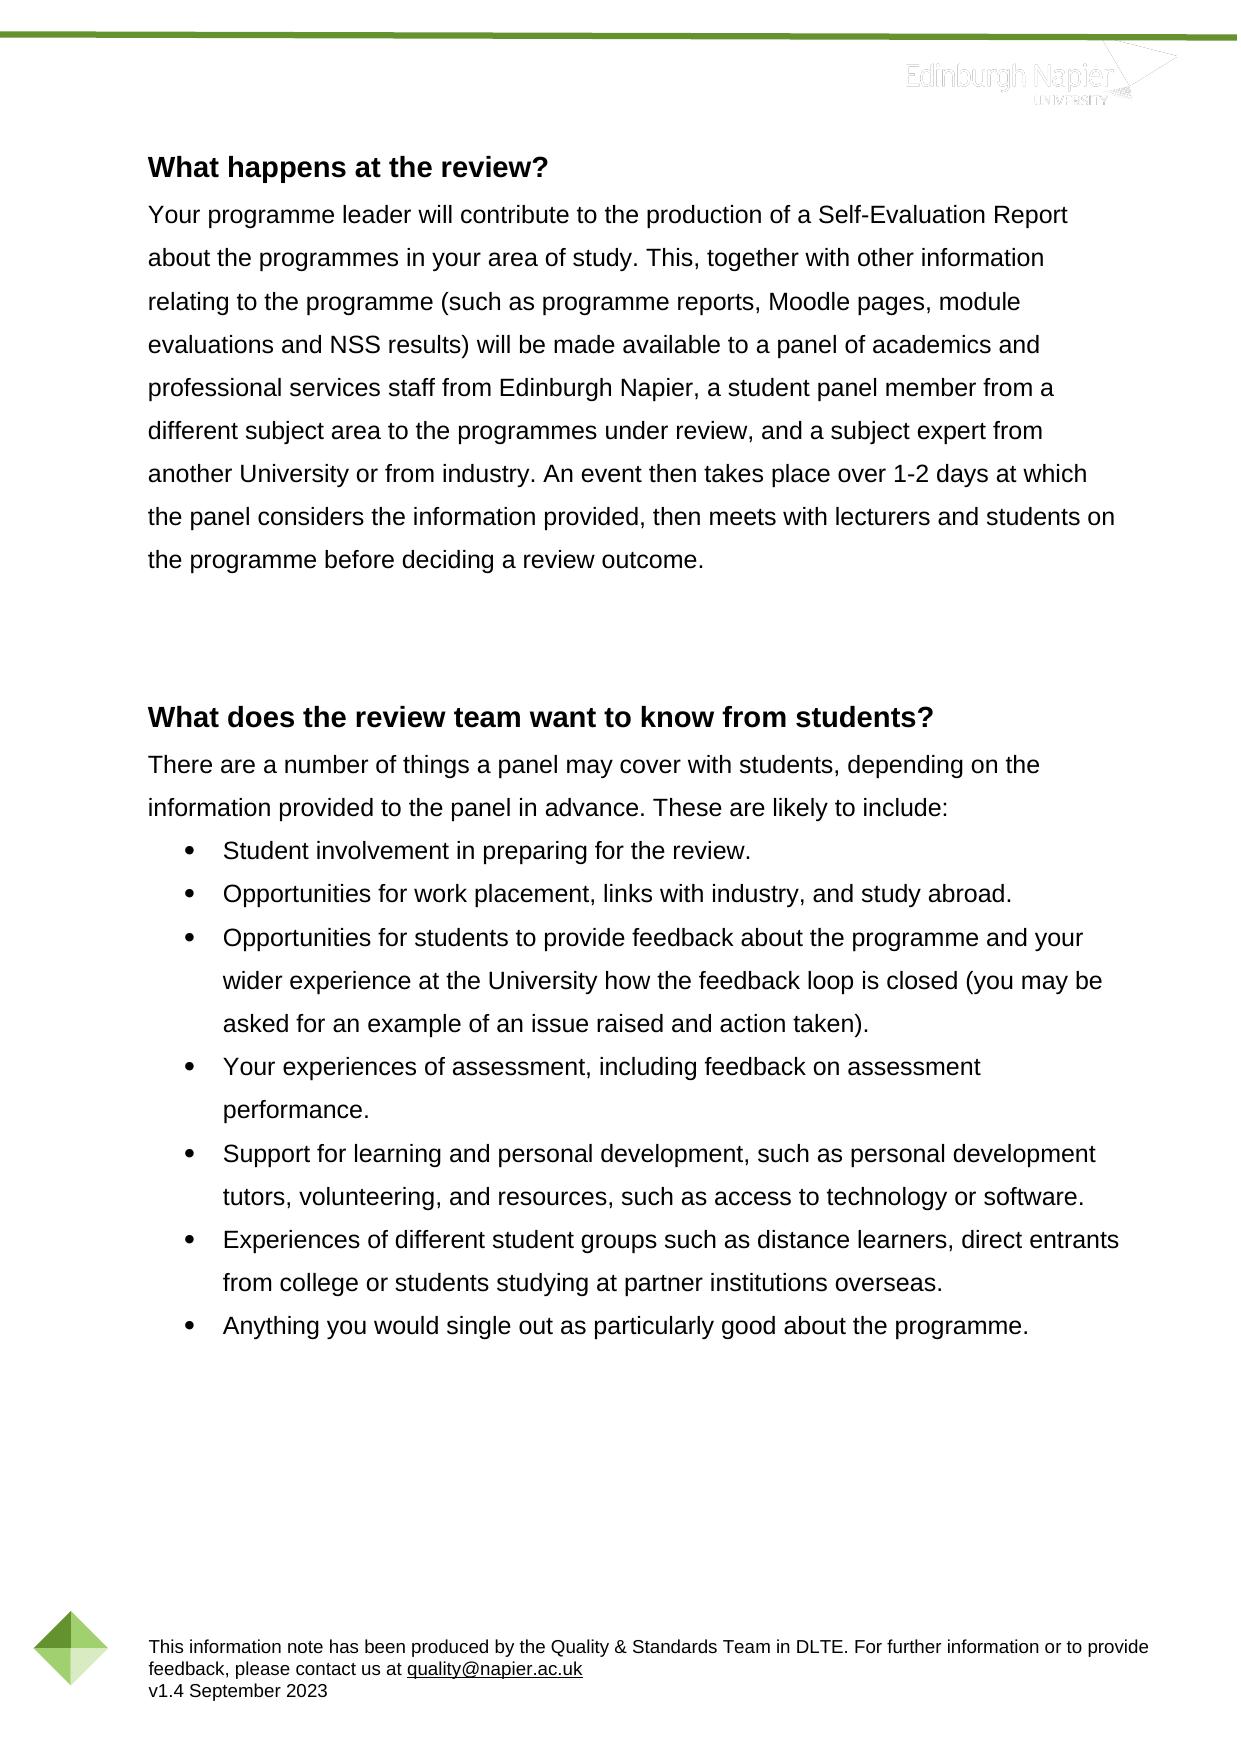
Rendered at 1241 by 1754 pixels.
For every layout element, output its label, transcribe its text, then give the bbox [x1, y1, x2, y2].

list Support for learning and personal development, such as personal development tutors, volunteering, and resources, such as access to technology or software. [185, 1138, 1123, 1211]
list Anything you would single out as particularly good about the programme. [185, 1311, 1123, 1340]
list Experiences of different student groups such as distance learners, direct entrants from college or students studying at partner institutions overseas. [185, 1225, 1123, 1297]
list Opportunities for work placement, links with industry, and study abroad. [185, 879, 1123, 908]
list Your experiences of assessment, including feedback on assessment performance. [185, 1052, 1123, 1124]
text There are a number of things a panel may cover with students, depending on the information provided to the panel in advance. These are likely to include: [148, 750, 1123, 822]
subtitle What happens at the review? [148, 150, 1123, 183]
list Student involvement in preparing for the review. [185, 836, 1123, 865]
list Opportunities for students to provide feedback about the programme and your wider experience at the University how the feedback loop is closed (you may be asked for an example of an issue raised and action taken). [185, 923, 1123, 1038]
subtitle What does the review team want to know from students? [148, 700, 1123, 733]
text Your programme leader will contribute to the production of a Self-Evaluation Report about the programmes in your area of study. This, together with other information relating to the programme (such as programme reports, Moodle pages, module evaluations and NSS results) will be made available to a panel of academics and professional services staff from Edinburgh Napier, a student panel member from a different subject area to the programmes under review, and a subject expert from another University or from industry. An event then takes place over 1-2 days at which the panel considers the information provided, then meets with lecturers and students on the programme before deciding a review outcome. [148, 200, 1123, 574]
